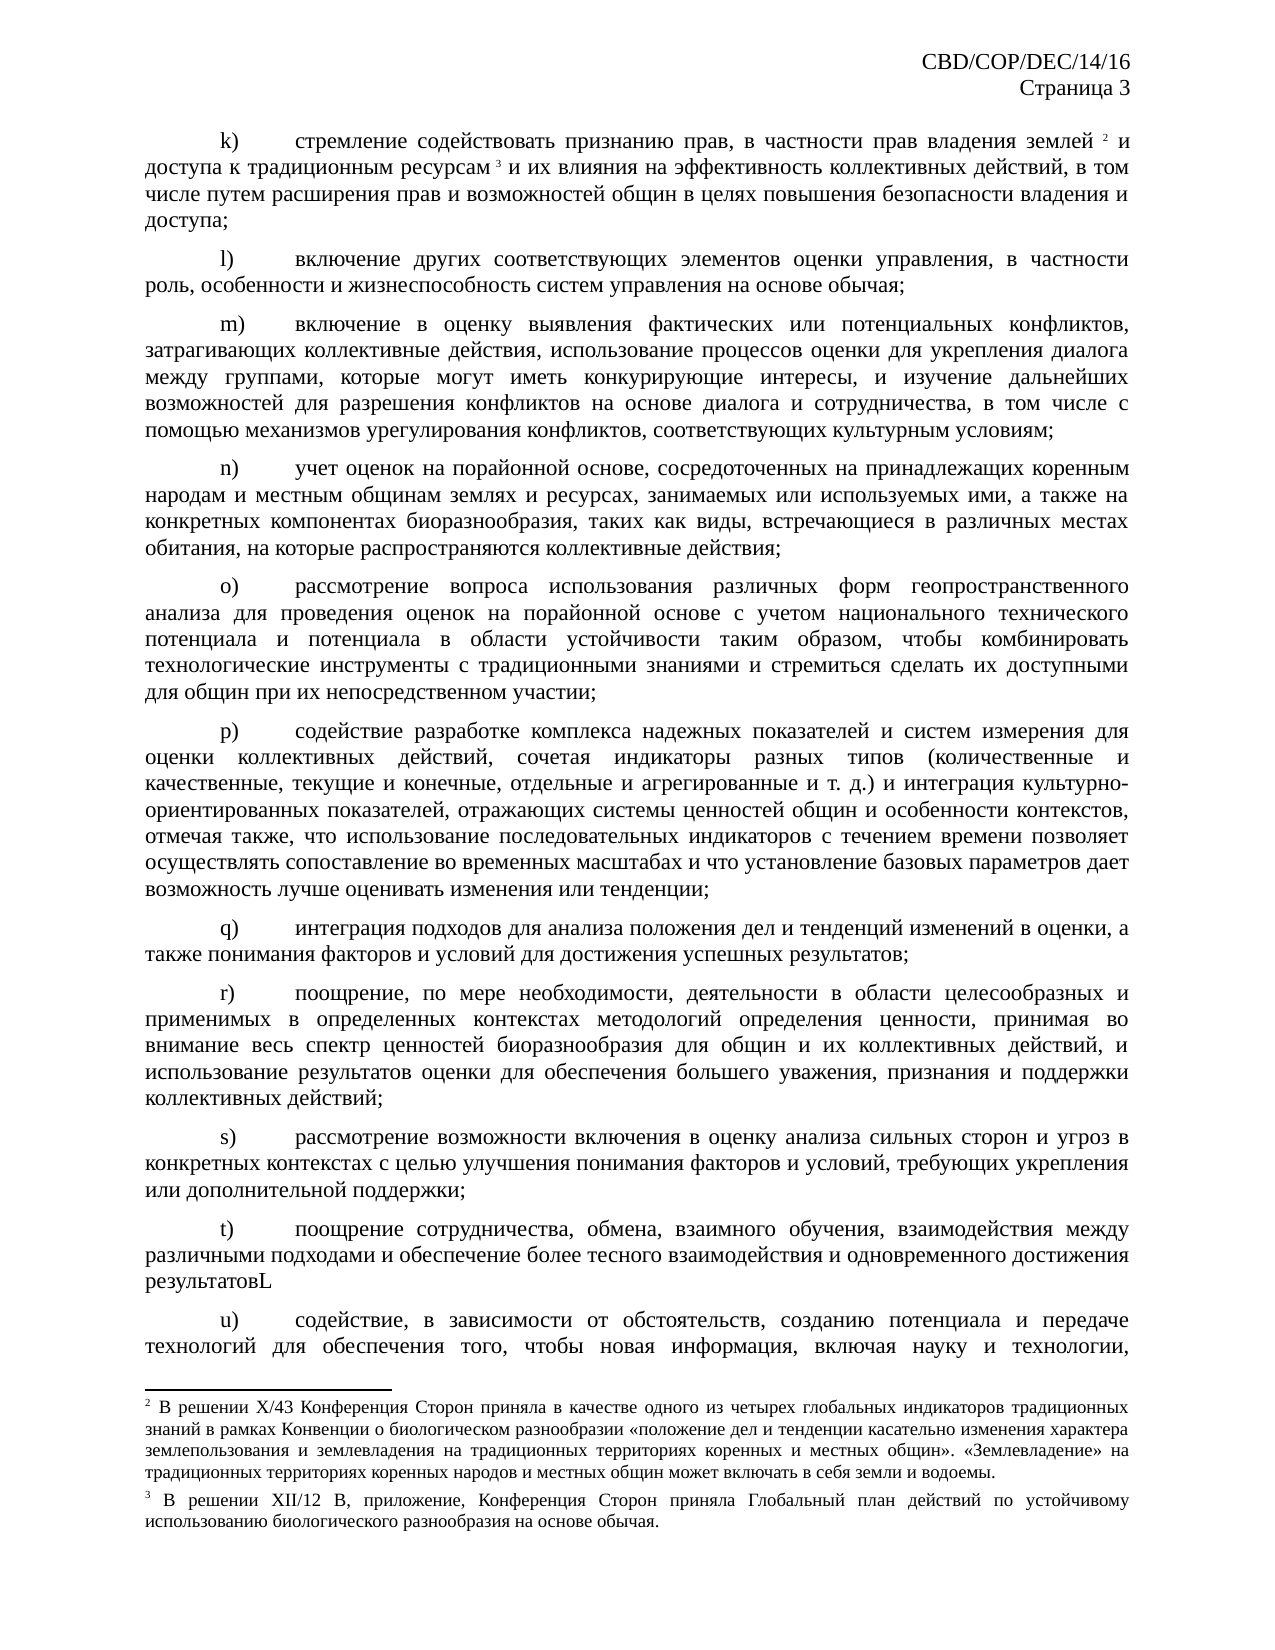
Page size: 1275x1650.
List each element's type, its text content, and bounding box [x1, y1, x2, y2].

text m) включение в оценку выявления фактических или потенциальных конфликтов, затрагивающих коллективные действия, использование процессов оценки для укрепления диалога между группами, которые могут иметь конкурирующие интересы, и изучение дальнейших возможностей для разрешения конфликтов на основе диалога и сотрудничества, в том числе с помощью механизмов урегулирования конфликтов, соответствующих культурным условиям; [145, 310, 1130, 442]
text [145, 1306, 1130, 1359]
text t) поощрение сотрудничества, обмена, взаимного обучения, взаимодействия между различными подходами и обеспечение более тесного взаимодействия и одновременного достижения результатовL [145, 1215, 1130, 1294]
text n) учет оценок на порайонной основе, сосредоточенных на принадлежащих коренным народам и местным общинам землях и ресурсах, занимаемых или используемых ими, а также на конкретных компонентах биоразнообразия, таких как виды, встречающиеся в различных местах обитания, на которые распространяются коллективные действия; [145, 454, 1130, 560]
text l) включение других соответствующих элементов оценки управления, в частности роль, особенности и жизнеспособность систем управления на основе обычая; [145, 245, 1130, 298]
text r) поощрение, по мере необходимости, деятельности в области целесообразных и применимых в определенных контекстах методологий определения ценности, принимая во внимание весь спектр ценностей биоразнообразия для общин и их коллективных действий, и использование результатов оценки для обеспечения большего уважения, признания и поддержки коллективных действий; [145, 979, 1130, 1111]
text s) рассмотрение возможности включения в оценку анализа сильных сторон и угроз в конкретных контекстах с целью улучшения понимания факторов и условий, требующих укрепления или дополнительной поддержки; [145, 1123, 1130, 1202]
text o) рассмотрение вопроса использования различных форм геопространственного анализа для проведения оценок на порайонной основе с учетом национального технического потенциала и потенциала в области устойчивости таким образом, чтобы комбинировать технологические инструменты с традиционными знаниями и стремиться сделать их доступными для общин при их непосредственном участии; [145, 572, 1130, 704]
text q) интеграция подходов для анализа положения дел и тенденций изменений в оценки, а также понимания факторов и условий для достижения успешных результатов; [145, 914, 1130, 966]
text k) стремление содействовать признанию прав, в частности прав владения землей и доступа к традиционным ресурсам и их влияния на эффективность коллективных действий, в том числе путем расширения прав и возможностей общин в целях повышения безопасности владения и доступа; [145, 127, 1130, 232]
text p) содействие разработке комплекса надежных показателей и систем измерения для оценки коллективных действий, сочетая индикаторы разных типов (количественные и качественные, текущие и конечные, отдельные и агрегированные и т. д.) и интеграция культурно-ориентированных показателей, отражающих системы ценностей общин и особенности контекстов, отмечая также, что использование последовательных индикаторов с течением времени позволяет осуществлять сопоставление во временных масштабах и что установление базовых параметров дает возможность лучше оценивать изменения или тенденции; [145, 717, 1130, 901]
